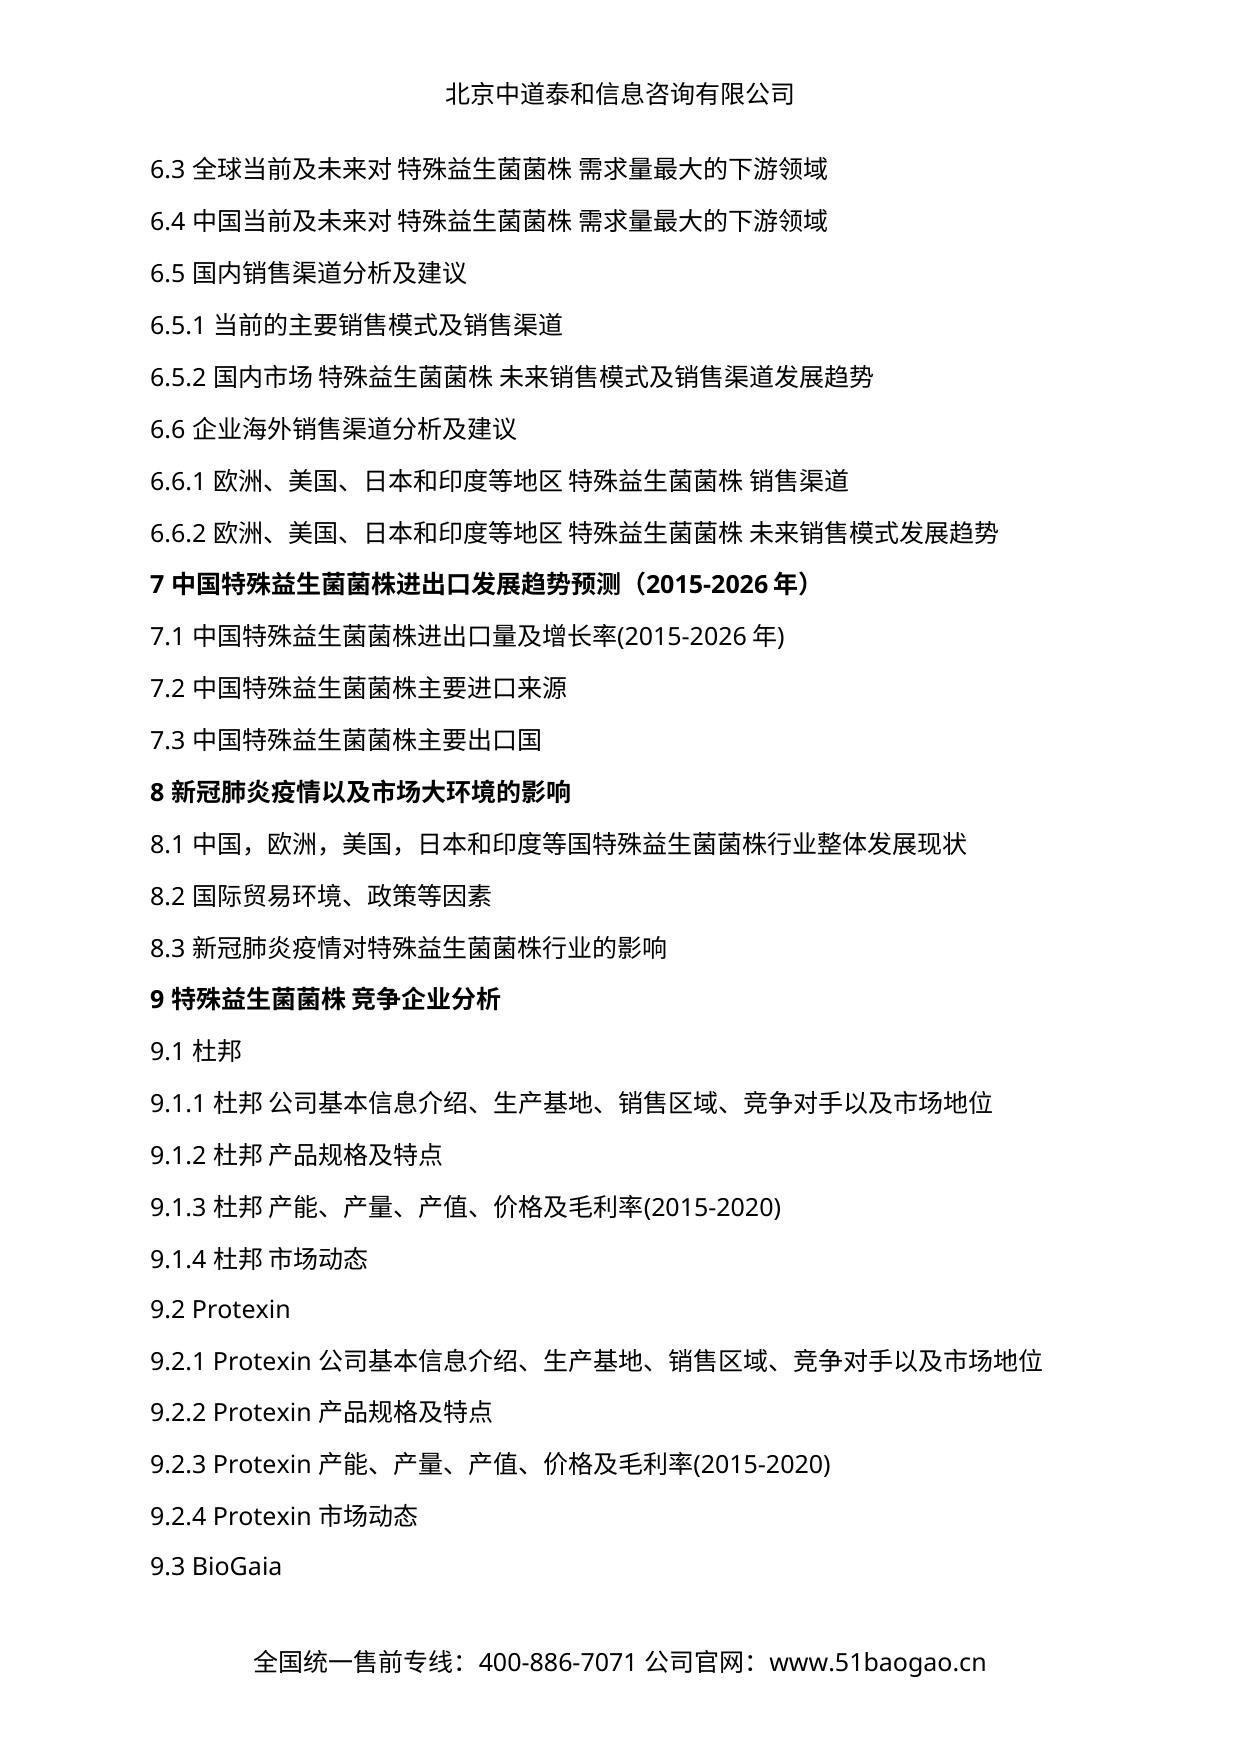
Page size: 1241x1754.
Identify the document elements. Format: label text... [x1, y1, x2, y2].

text 9.1 杜邦 [150, 1032, 1090, 1068]
text 9.2.4 Protexin 市场动态 [150, 1497, 1090, 1533]
text 8.2 国际贸易环境、政策等因素 [150, 876, 1090, 912]
text 9.2.1 Protexin 公司基本信息介绍、生产基地、销售区域、竞争对手以及市场地位 [150, 1341, 1090, 1377]
text 8.1 中国，欧洲，美国，日本和印度等国特殊益生菌菌株行业整体发展现状 [150, 824, 1090, 861]
text 6.6 企业海外销售渠道分析及建议 [150, 409, 1090, 446]
text 7.1 中国特殊益生菌菌株进出口量及增长率(2015-2026年) [150, 617, 1090, 653]
text 8 新冠肺炎疫情以及市场大环境的影响 [150, 772, 1090, 809]
text 7.2 中国特殊益生菌菌株主要进口来源 [150, 669, 1090, 705]
text 9.1.1 杜邦 公司基本信息介绍、生产基地、销售区域、竞争对手以及市场地位 [150, 1084, 1090, 1120]
text 6.5 国内销售渠道分析及建议 [150, 254, 1090, 290]
text 7.3 中国特殊益生菌菌株主要出口国 [150, 721, 1090, 757]
text 6.3 全球当前及未来对 特殊益生菌菌株 需求量最大的下游领域 [150, 150, 1090, 186]
text 6.4 中国当前及未来对 特殊益生菌菌株 需求量最大的下游领域 [150, 202, 1090, 238]
text 9.2 Protexin [150, 1291, 1090, 1325]
text 6.6.1 欧洲、美国、日本和印度等地区 特殊益生菌菌株 销售渠道 [150, 461, 1090, 497]
text 6.5.1 当前的主要销售模式及销售渠道 [150, 306, 1090, 342]
text 9.1.3 杜邦 产能、产量、产值、价格及毛利率(2015-2020) [150, 1187, 1090, 1224]
text 9.3 BioGaia [150, 1548, 1090, 1582]
text 9.2.3 Protexin 产能、产量、产值、价格及毛利率(2015-2020) [150, 1445, 1090, 1481]
text 9.2.2 Protexin 产品规格及特点 [150, 1393, 1090, 1429]
text 8.3 新冠肺炎疫情对特殊益生菌菌株行业的影响 [150, 928, 1090, 964]
text 9.1.4 杜邦 市场动态 [150, 1239, 1090, 1276]
text 9 特殊益生菌菌株 竞争企业分析 [150, 980, 1090, 1016]
text 7 中国特殊益生菌菌株进出口发展趋势预测（2015-2026年） [150, 565, 1090, 601]
text 9.1.2 杜邦 产品规格及特点 [150, 1136, 1090, 1172]
text 6.5.2 国内市场 特殊益生菌菌株 未来销售模式及销售渠道发展趋势 [150, 357, 1090, 394]
text 6.6.2 欧洲、美国、日本和印度等地区 特殊益生菌菌株 未来销售模式发展趋势 [150, 513, 1090, 549]
